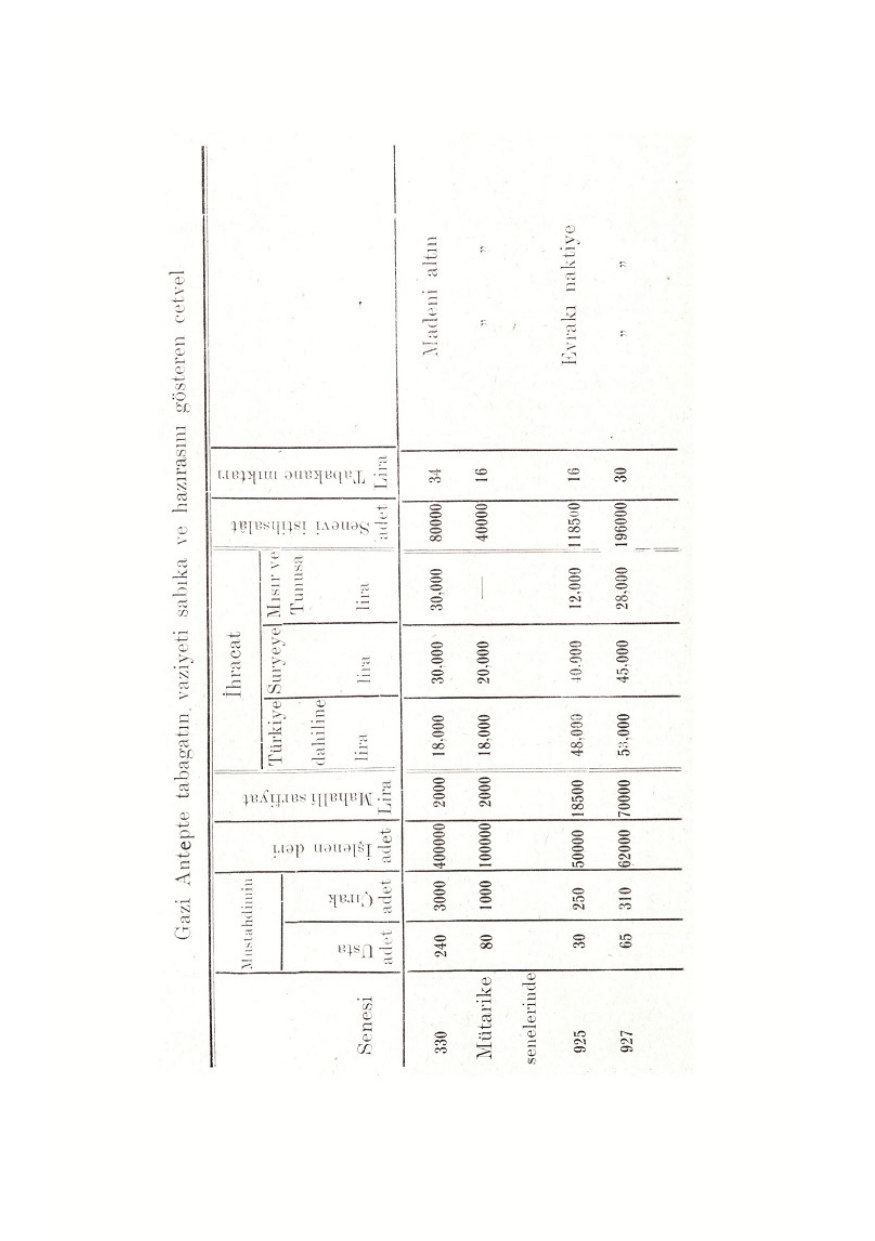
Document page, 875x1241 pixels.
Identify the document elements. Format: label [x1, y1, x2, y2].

picture [44, 18, 802, 1233]
